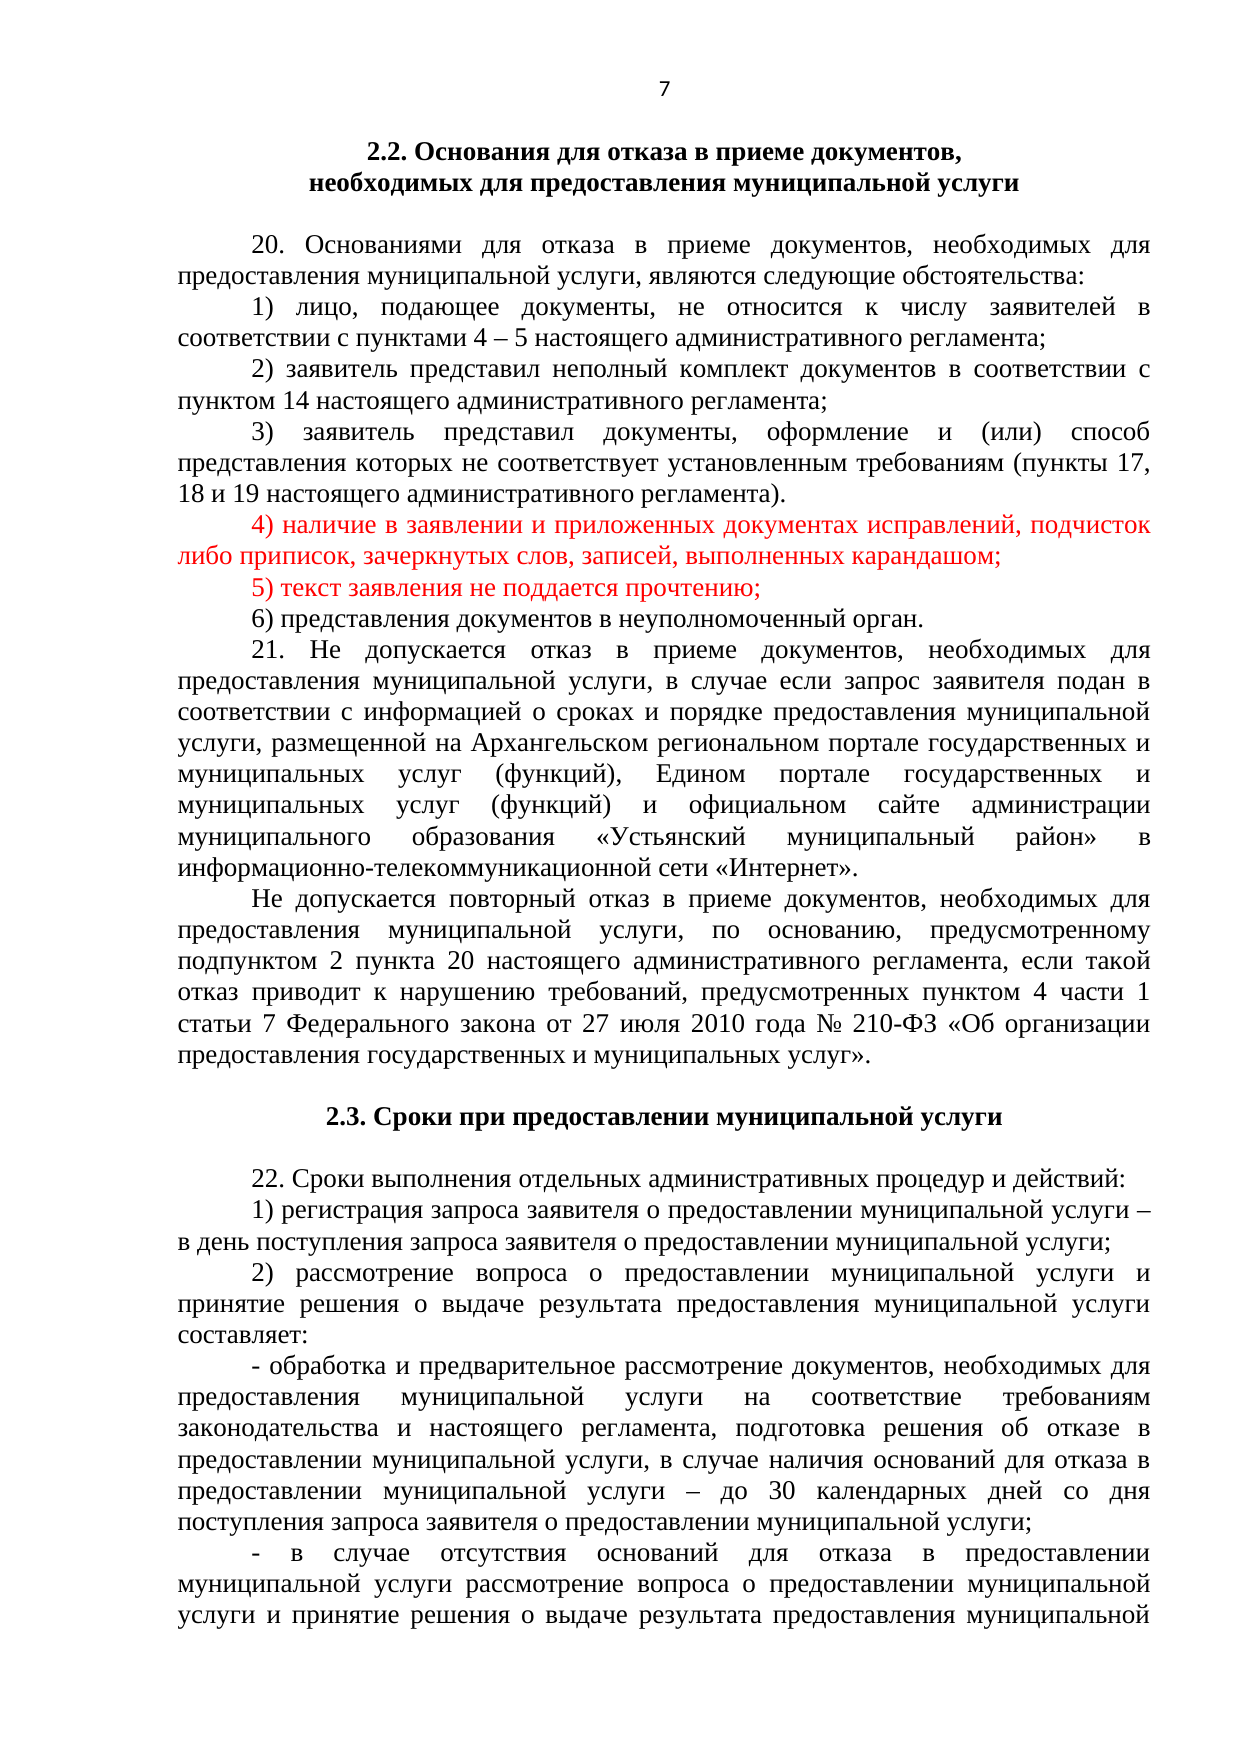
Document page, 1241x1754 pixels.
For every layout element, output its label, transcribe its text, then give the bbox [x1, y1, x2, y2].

text 3) заявитель представил документы, оформление и (или) способ представления которых не соответствует установленным требованиям (пункты 17, 18 и 19 настоящего административного регламента). [177, 415, 1152, 508]
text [177, 1536, 1152, 1629]
text - обработка и предварительное рассмотрение документов, необходимых для предоставления муниципальной услуги на соответствие требованиям законодательства и настоящего регламента, подготовка решения об отказе в предоставлении муниципальной услуги, в случае наличия оснований для отказа в предоставлении муниципальной услуги – до 30 календарных дней со дня поступления запроса заявителя о предоставлении муниципальной услуги; [177, 1349, 1152, 1536]
text 22. Сроки выполнения отдельных административных процедур и действий: [177, 1162, 1152, 1193]
text 2.2. Основания для отказа в приеме документов, [177, 134, 1152, 166]
text 2.3. Сроки при предоставлении муниципальной услуги [177, 1100, 1152, 1131]
text 5) текст заявления не поддается прочтению; [177, 571, 1152, 602]
text 1) регистрация запроса заявителя о предоставлении муниципальной услуги – в день поступления запроса заявителя о предоставлении муниципальной услуги; [177, 1193, 1152, 1256]
text 2) рассмотрение вопроса о предоставлении муниципальной услуги и принятие решения о выдаче результата предоставления муниципальной услуги составляет: [177, 1256, 1152, 1349]
text 6) представления документов в неуполномоченный орган. [177, 602, 1152, 633]
text 4) наличие в заявлении и приложенных документах исправлений, подчисток либо приписок, зачеркнутых слов, записей, выполненных карандашом; [177, 508, 1152, 571]
text необходимых для предоставления муниципальной услуги [177, 166, 1152, 197]
text Не допускается повторный отказ в приеме документов, необходимых для предоставления муниципальной услуги, по основанию, предусмотренному подпунктом 2 пункта 20 настоящего административного регламента, если такой отказ приводит к нарушению требований, предусмотренных пунктом 4 части 1 статьи 7 Федерального закона от 27 июля 2010 года № 210-ФЗ «Об организации предоставления государственных и муниципальных услуг». [177, 882, 1152, 1069]
text 21. Не допускается отказ в приеме документов, необходимых для предоставления муниципальной услуги, в случае если запрос заявителя подан в соответствии с информацией о сроках и порядке предоставления муниципальной услуги, размещенной на Архангельском региональном портале государственных и муниципальных услуг (функций), Едином портале государственных и муниципальных услуг (функций) и официальном сайте администрации муниципального образования «Устьянский муниципальный район» в информационно-телекоммуникационной сети «Интернет». [177, 633, 1152, 882]
text 1) лицо, подающее документы, не относится к числу заявителей в соответствии с пунктами 4 – 5 настоящего административного регламента; [177, 290, 1152, 353]
text 20. Основаниями для отказа в приеме документов, необходимых для предоставления муниципальной услуги, являются следующие обстоятельства: [177, 228, 1152, 290]
text 2) заявитель представил неполный комплект документов в соответствии с пунктом 14 настоящего административного регламента; [177, 353, 1152, 415]
